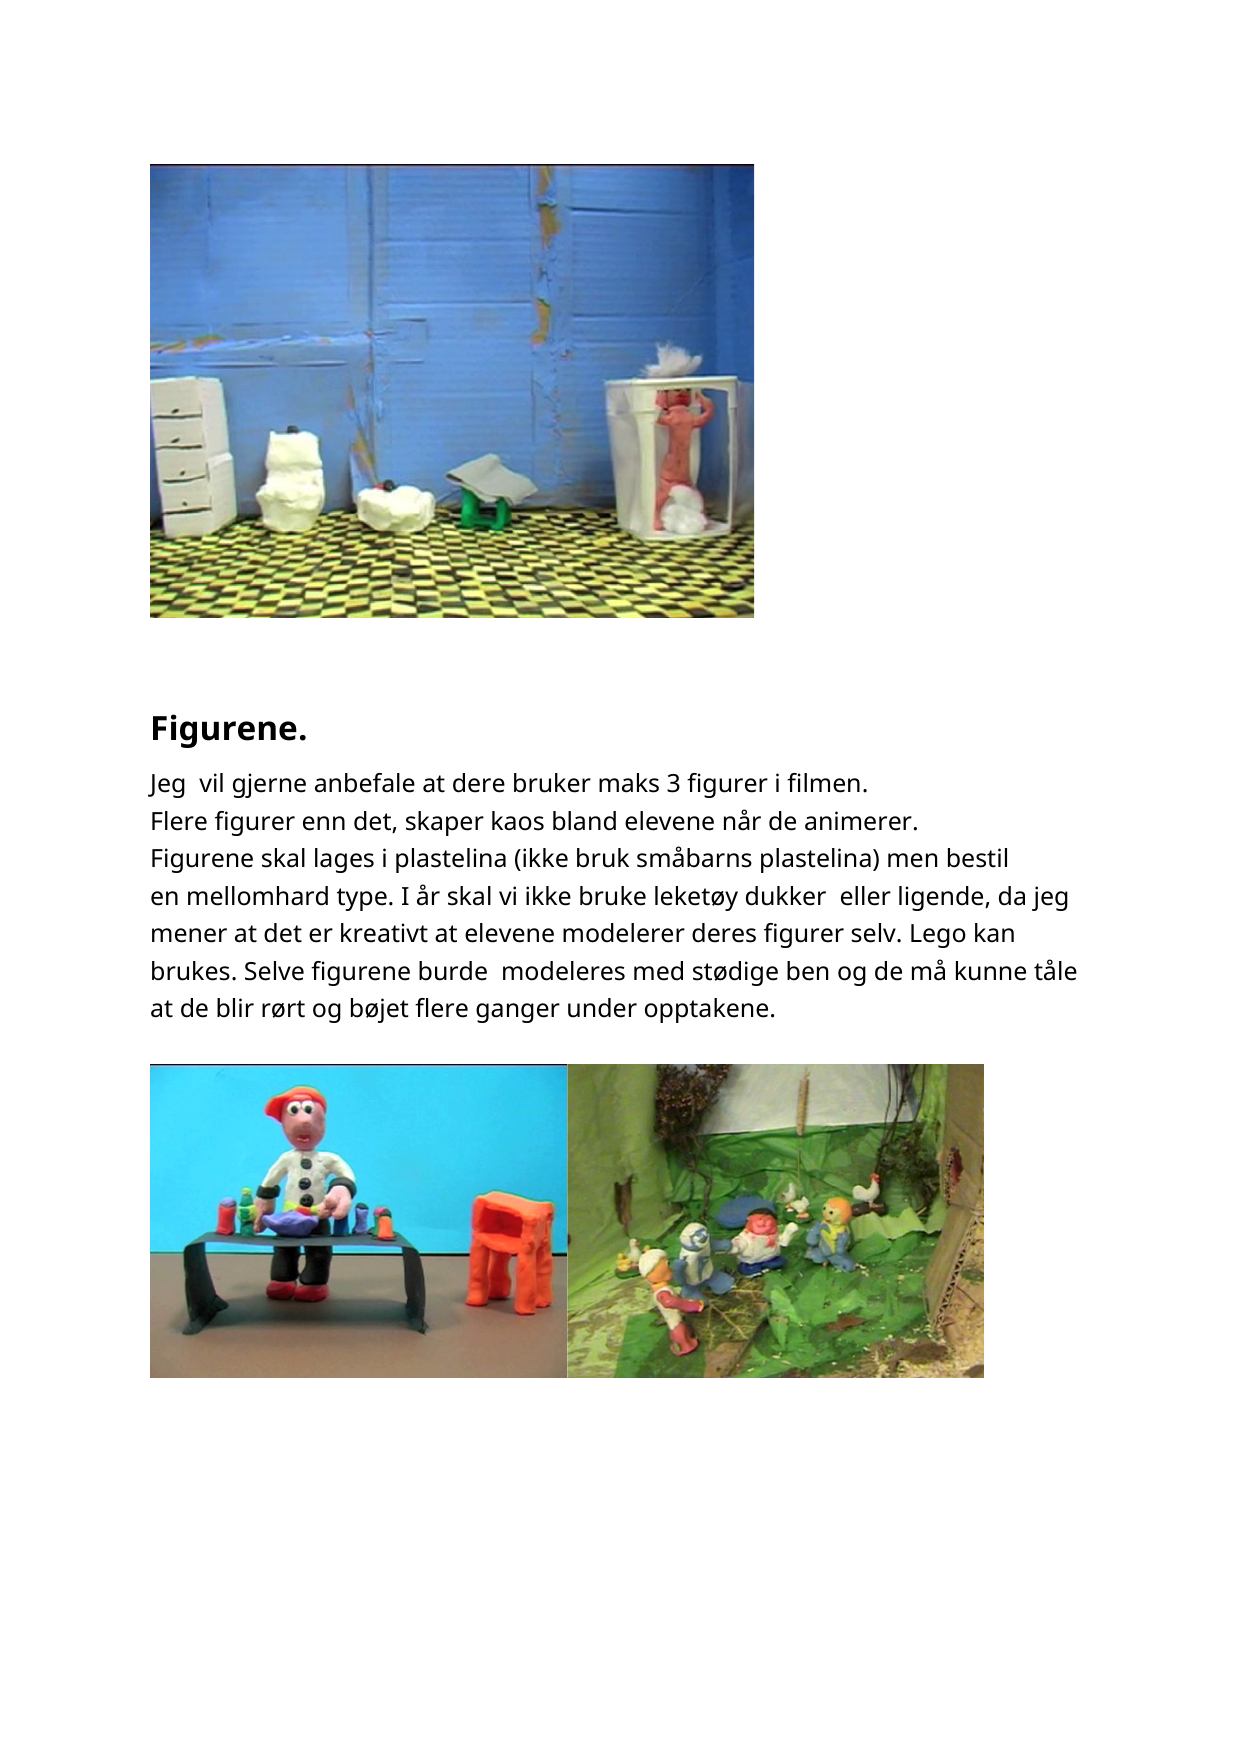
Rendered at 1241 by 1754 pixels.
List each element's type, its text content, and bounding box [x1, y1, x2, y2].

text Figurene. [150, 689, 1090, 764]
text Figurene skal lages i plastelina (ikke bruk småbarns plastelina) men bestil [150, 839, 1090, 877]
picture [150, 164, 755, 618]
text Jeg vil gjerne anbefale at dere bruker maks 3 figurer i filmen. [150, 764, 1090, 802]
picture [150, 1064, 984, 1378]
text en mellomhard type. I år skal vi ikke bruke leketøy dukker eller ligende, da jeg mener at det er kreativt at elevene modelerer deres figurer selv. Lego kan brukes. Selve figurene burde modeleres med stødige ben og de må kunne tåle at de blir rørt og bøjet flere ganger under opptakene. [150, 877, 1090, 1027]
text Flere figurer enn det, skaper kaos bland elevene når de animerer. [150, 802, 1090, 839]
